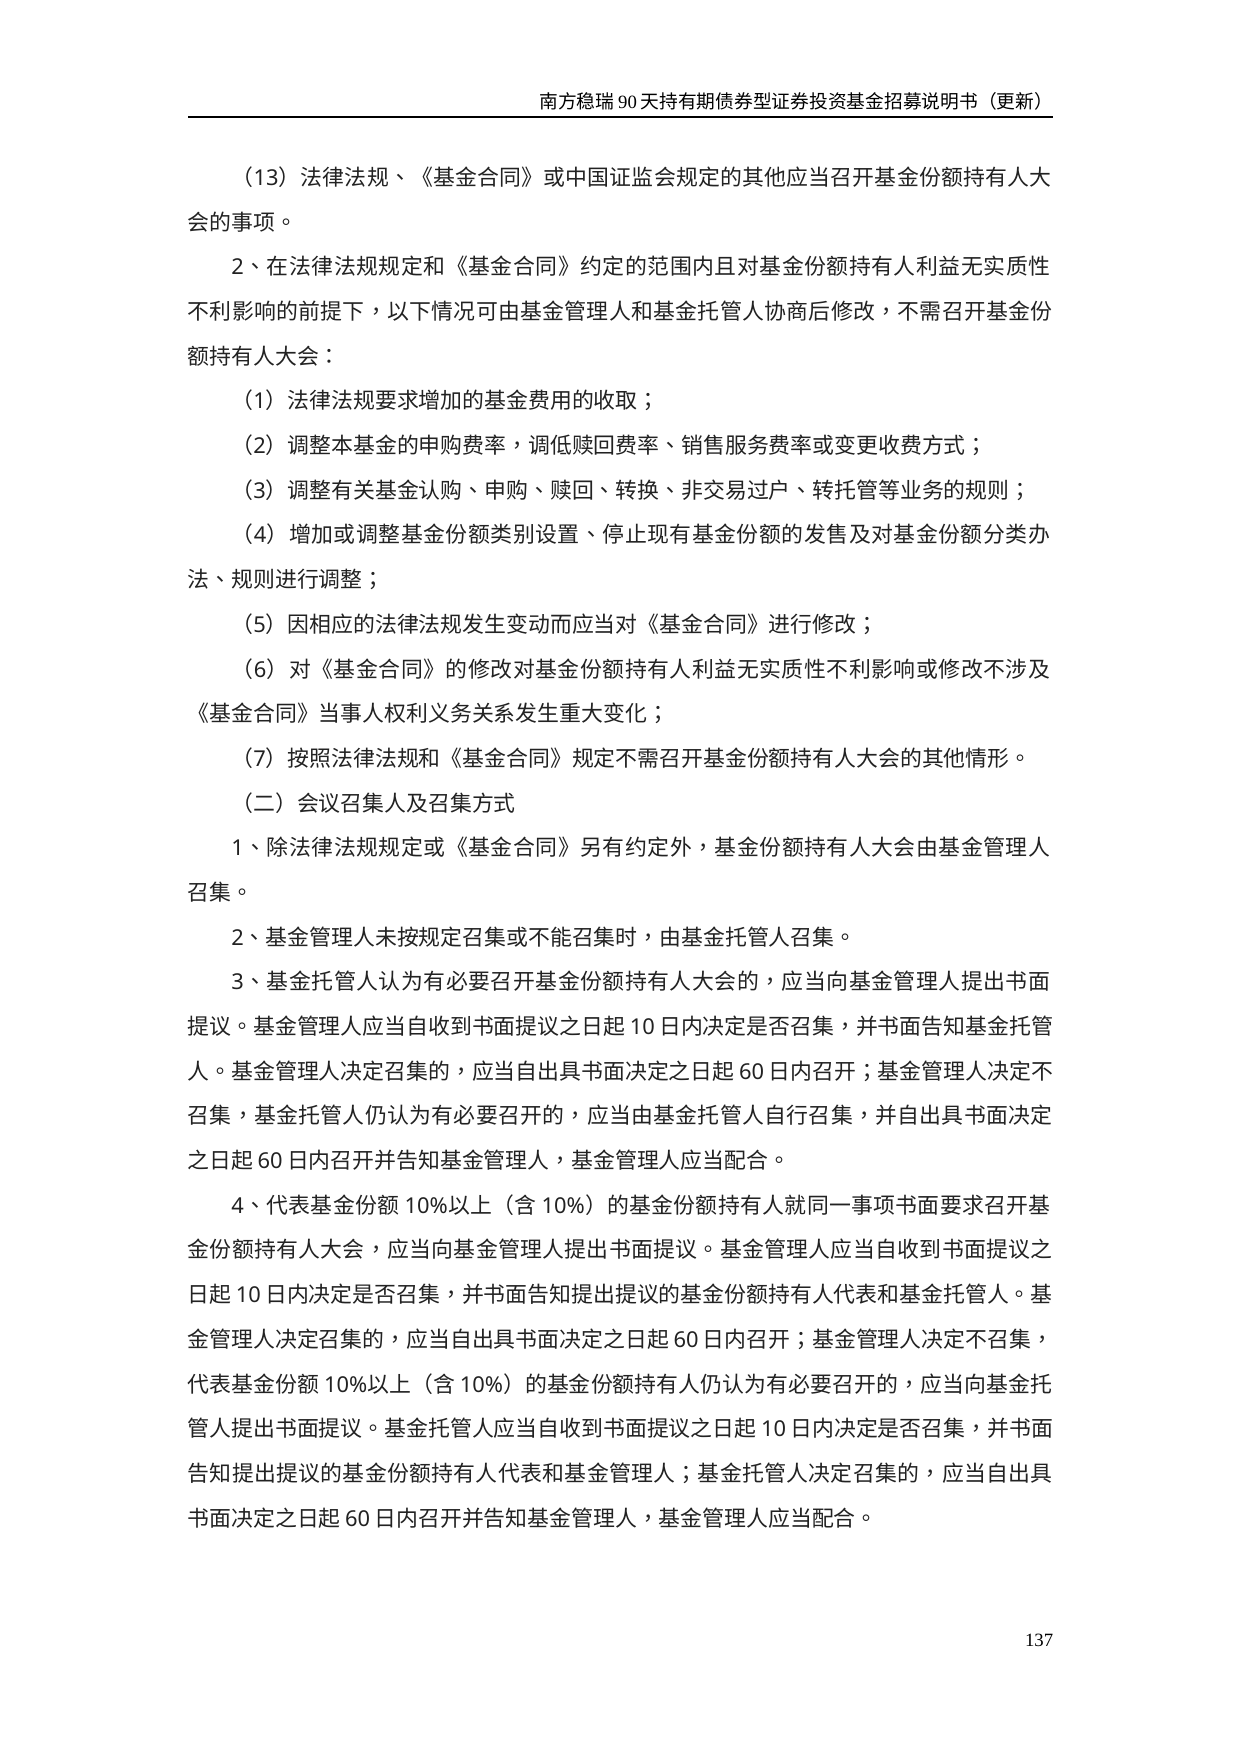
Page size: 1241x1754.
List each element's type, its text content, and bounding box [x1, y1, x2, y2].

text （6）对《基金合同》的修改对基金份额持有人利益无实质性不利影响或修改不涉及《基金合同》当事人权利义务关系发生重大变化； [187, 653, 1053, 728]
text （7）按照法律法规和《基金合同》规定不需召开基金份额持有人大会的其他情形。 [187, 743, 1053, 773]
text 4、代表基金份额10%以上（含10%）的基金份额持有人就同一事项书面要求召开基金份额持有人大会，应当向基金管理人提出书面提议。基金管理人应当自收到书面提议之日起10日内决定是否召集，并书面告知提出提议的基金份额持有人代表和基金托管人。基金管理人决定召集的，应当自出具书面决定之日起60日内召开；基金管理人决定不召集，代表基金份额10%以上（含10%）的基金份额持有人仍认为有必要召开的，应当向基金托管人提出书面提议。基金托管人应当自收到书面提议之日起10日内决定是否召集，并书面告知提出提议的基金份额持有人代表和基金管理人；基金托管人决定召集的，应当自出具书面决定之日起60日内召开并告知基金管理人，基金管理人应当配合。 [187, 1190, 1053, 1532]
text 2、在法律法规规定和《基金合同》约定的范围内且对基金份额持有人利益无实质性不利影响的前提下，以下情况可由基金管理人和基金托管人协商后修改，不需召开基金份额持有人大会： [187, 251, 1053, 371]
text 1、除法律法规规定或《基金合同》另有约定外，基金份额持有人大会由基金管理人召集。 [187, 832, 1053, 907]
text （4）增加或调整基金份额类别设置、停止现有基金份额的发售及对基金份额分类办法、规则进行调整； [187, 519, 1053, 594]
text 3、基金托管人认为有必要召开基金份额持有人大会的，应当向基金管理人提出书面提议。基金管理人应当自收到书面提议之日起10日内决定是否召集，并书面告知基金托管人。基金管理人决定召集的，应当自出具书面决定之日起60日内召开；基金管理人决定不召集，基金托管人仍认为有必要召开的，应当由基金托管人自行召集，并自出具书面决定之日起60日内召开并告知基金管理人，基金管理人应当配合。 [187, 966, 1053, 1175]
text （3）调整有关基金认购、申购、赎回、转换、非交易过户、转托管等业务的规则； [187, 475, 1053, 504]
text （13）法律法规、《基金合同》或中国证监会规定的其他应当召开基金份额持有人大会的事项。 [187, 162, 1053, 236]
text 2、基金管理人未按规定召集或不能召集时，由基金托管人召集。 [187, 922, 1053, 951]
text （5）因相应的法律法规发生变动而应当对《基金合同》进行修改； [187, 609, 1053, 639]
text （2）调整本基金的申购费率，调低赎回费率、销售服务费率或变更收费方式； [187, 430, 1053, 460]
text （1）法律法规要求增加的基金费用的收取； [187, 385, 1053, 415]
text （二）会议召集人及召集方式 [187, 788, 1053, 817]
